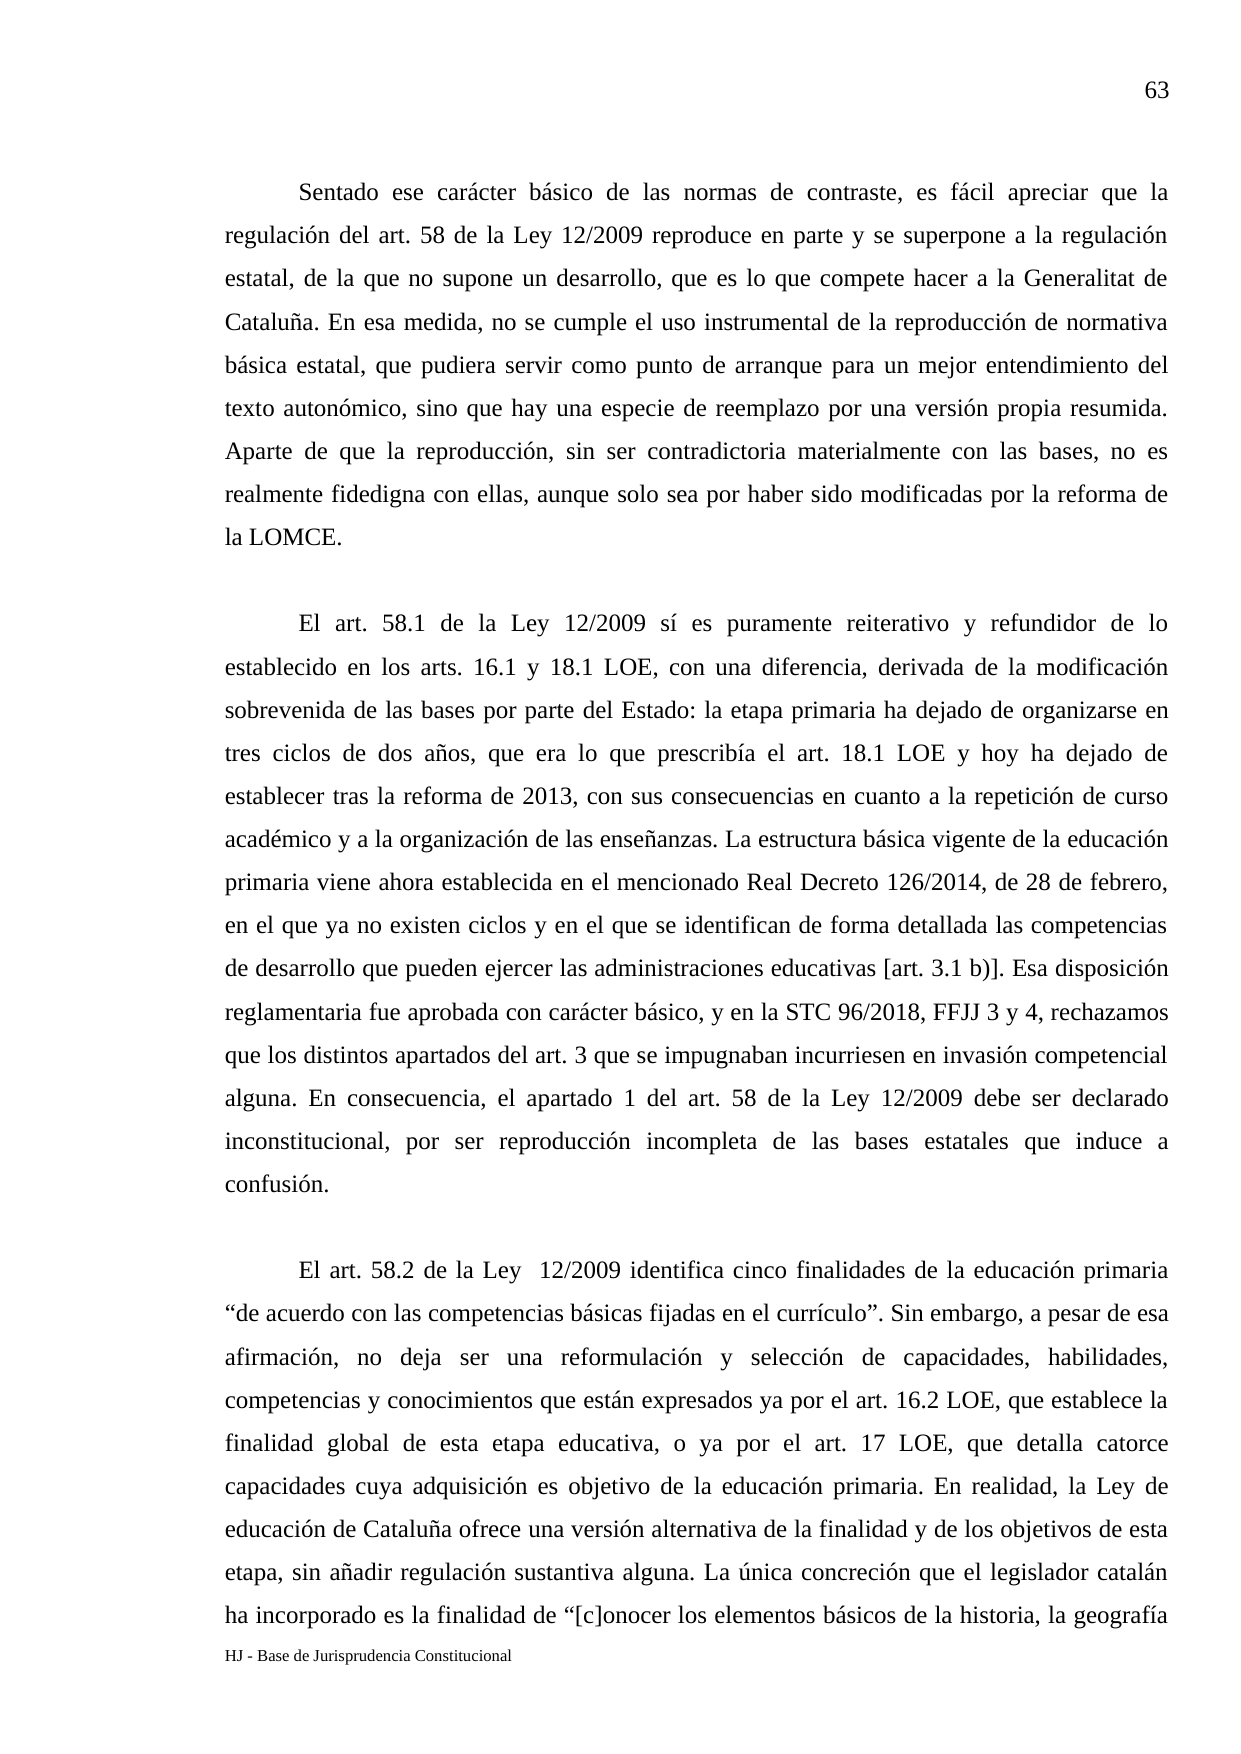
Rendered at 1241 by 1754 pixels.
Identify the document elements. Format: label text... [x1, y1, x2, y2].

text El art. 58.1 de la Ley 12/2009 sí es puramente reiterativo y refundidor de lo establecido en los arts. 16.1 y 18.1 LOE, con una diferencia, derivada de la modificación sobrevenida de las bases por parte del Estado: la etapa primaria ha dejado de organizarse en tres ciclos de dos años, que era lo que prescribía el art. 18.1 LOE y hoy ha dejado de establecer tras la reforma de 2013, con sus consecuencias en cuanto a la repetición de curso académico y a la organización de las enseñanzas. La estructura básica vigente de la educación primaria viene ahora establecida en el mencionado Real Decreto 126/2014, de 28 de febrero, en el que ya no existen ciclos y en el que se identifican de forma detallada las competencias de desarrollo que pueden ejercer las administraciones educativas [art. 3.1 b)]. Esa disposición reglamentaria fue aprobada con carácter básico, y en la STC 96/2018, FFJJ 3 y 4, rechazamos que los distintos apartados del art. 3 que se impugnaban incurriesen en invasión competencial alguna. En consecuencia, el apartado 1 del art. 58 de la Ley 12/2009 debe ser declarado inconstitucional, por ser reproducción incompleta de las bases estatales que induce a confusión. [224, 608, 1169, 1198]
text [224, 1255, 1169, 1629]
text Sentado ese carácter básico de las normas de contraste, es fácil apreciar que la regulación del art. 58 de la Ley 12/2009 reproduce en parte y se superpone a la regulación estatal, de la que no supone un desarrollo, que es lo que compete hacer a la Generalitat de Cataluña. En esa medida, no se cumple el uso instrumental de la reproducción de normativa básica estatal, que pudiera servir como punto de arranque para un mejor entendimiento del texto autonómico, sino que hay una especie de reemplazo por una versión propia resumida. Aparte de que la reproducción, sin ser contradictoria materialmente con las bases, no es realmente fidedigna con ellas, aunque solo sea por haber sido modificadas por la reforma de la LOMCE. [224, 177, 1169, 551]
